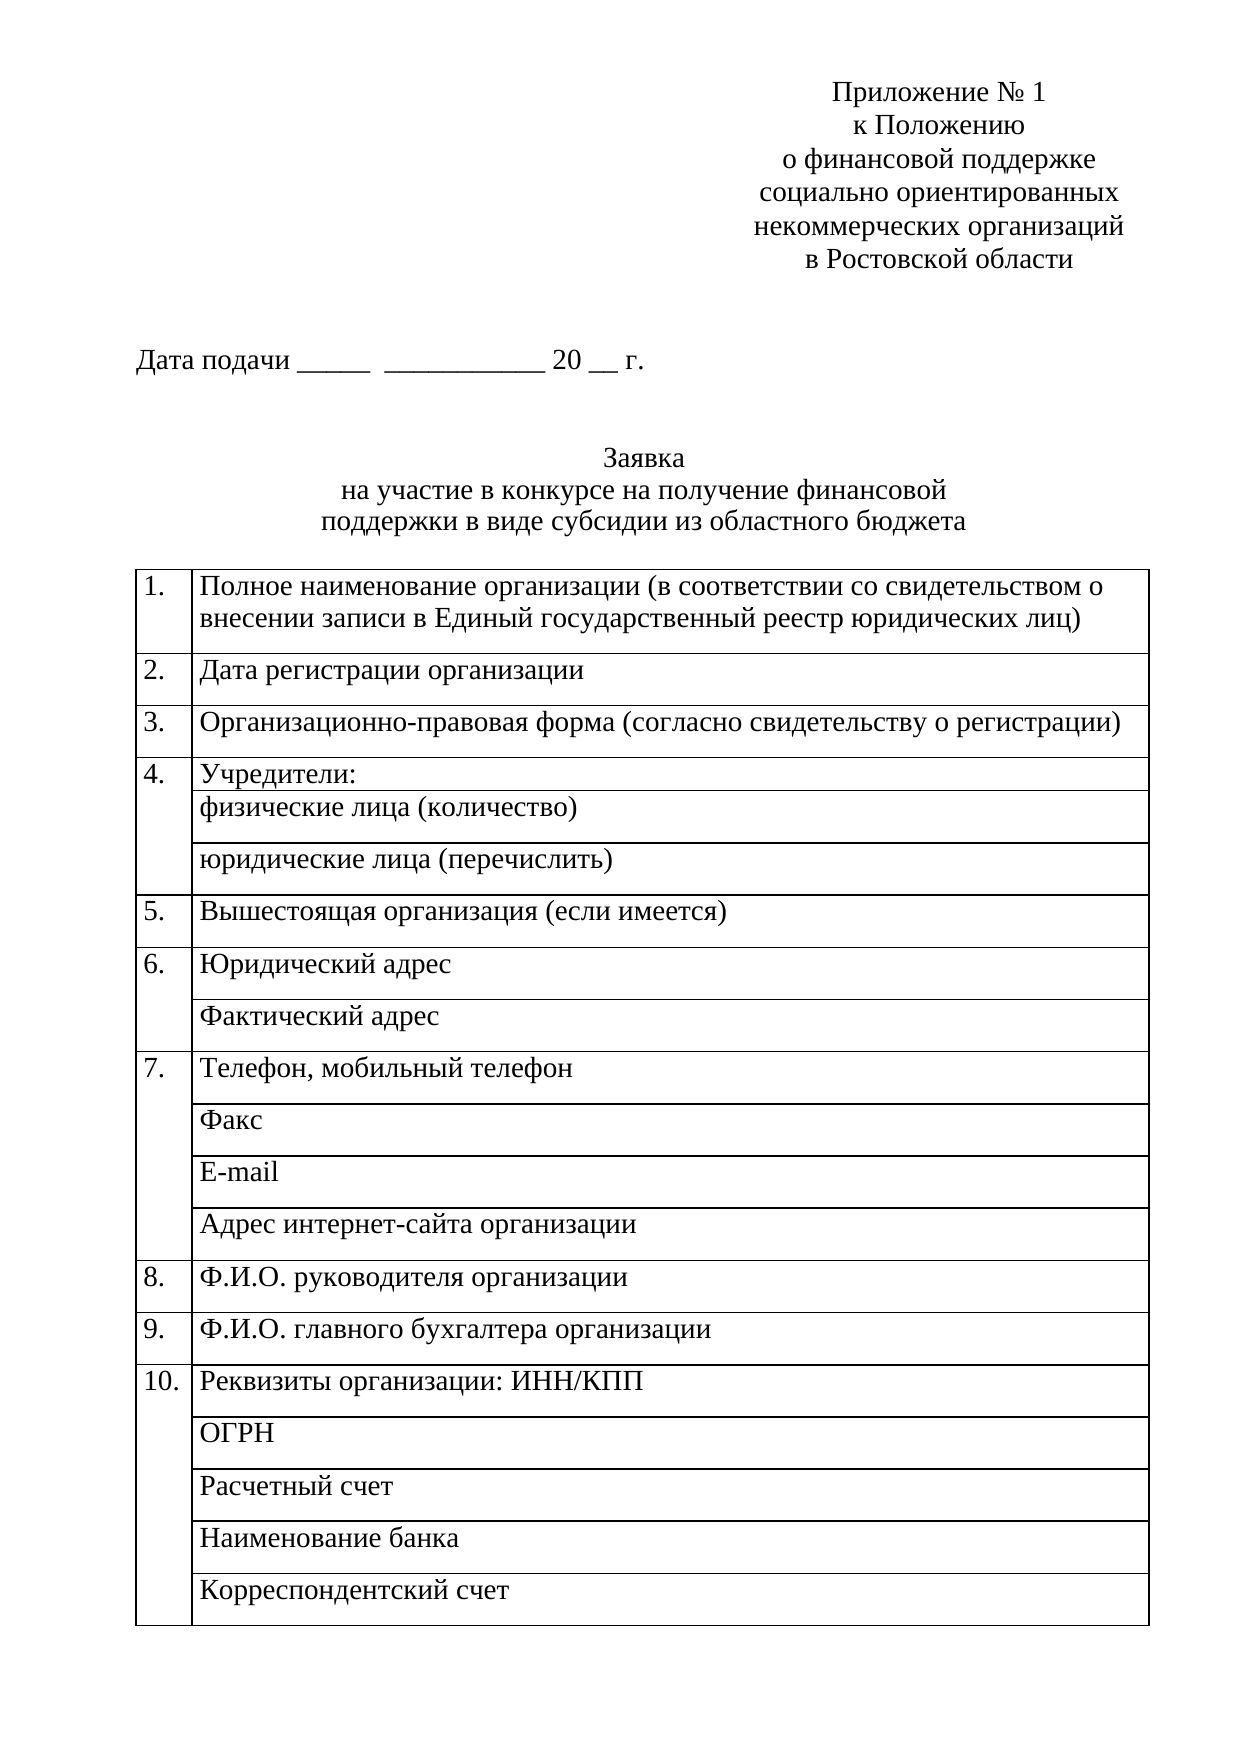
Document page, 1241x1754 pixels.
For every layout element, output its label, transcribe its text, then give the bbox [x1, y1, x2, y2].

table_cell Юридический адрес [193, 948, 1148, 998]
table_header Полное наименование организации (в соответствии со свидетельством о внесении записи в Единый государственный реестр юридических лиц) [193, 570, 1148, 652]
text к Положению [726, 107, 1152, 141]
table_cell 8. [137, 1261, 191, 1312]
table_cell 6. [137, 948, 191, 1051]
table_cell Факс [193, 1105, 1148, 1155]
table_cell Ф.И.О. главного бухгалтера организации [193, 1313, 1148, 1364]
table_cell ОГРН [193, 1418, 1148, 1468]
text на участие в конкурсе на получение финансовой [136, 474, 1152, 506]
table_cell Расчетный счет [193, 1470, 1148, 1520]
text социально ориентированных [726, 174, 1152, 208]
table_cell Фактический адрес [193, 1000, 1148, 1051]
table_cell Корреспондентский счет [193, 1574, 1148, 1625]
text в Ростовской области [726, 242, 1152, 275]
table_cell 10. [137, 1365, 191, 1625]
table_cell 7. [137, 1052, 191, 1259]
text Приложение № 1 [726, 74, 1152, 107]
text поддержки в виде субсидии из областного бюджета [136, 506, 1152, 537]
table_cell E-mail [193, 1157, 1148, 1207]
table_cell Организационно-правовая форма (согласно свидетельству о регистрации) [193, 706, 1148, 757]
text Дата подачи _____ ___________ 20 __ г. [136, 342, 1152, 376]
table_cell Наименование банка [193, 1522, 1148, 1573]
table_cell физические лица (количество) [193, 791, 1148, 842]
table_cell Телефон, мобильный телефон [193, 1052, 1148, 1103]
text о финансовой поддержке [726, 141, 1152, 174]
table_cell Ф.И.О. руководителя организации [193, 1261, 1148, 1312]
table_cell 4. [137, 758, 191, 894]
table_cell 9. [137, 1313, 191, 1364]
table_cell 3. [137, 706, 191, 757]
table_cell Реквизиты организации: ИНН/КПП [193, 1366, 1148, 1416]
text некоммерческих организаций [726, 208, 1152, 242]
table_cell Вышестоящая организация (если имеется) [193, 896, 1148, 946]
table_cell 5. [137, 896, 191, 946]
table_cell 2. [137, 654, 191, 704]
table_cell Дата регистрации организации [193, 654, 1148, 704]
table_header 1. [137, 570, 191, 652]
table_cell Учредители: [193, 758, 1148, 790]
text Заявка [136, 443, 1152, 474]
table_cell юридические лица (перечислить) [193, 844, 1148, 894]
table_cell Адрес интернет-сайта организации [193, 1209, 1148, 1259]
